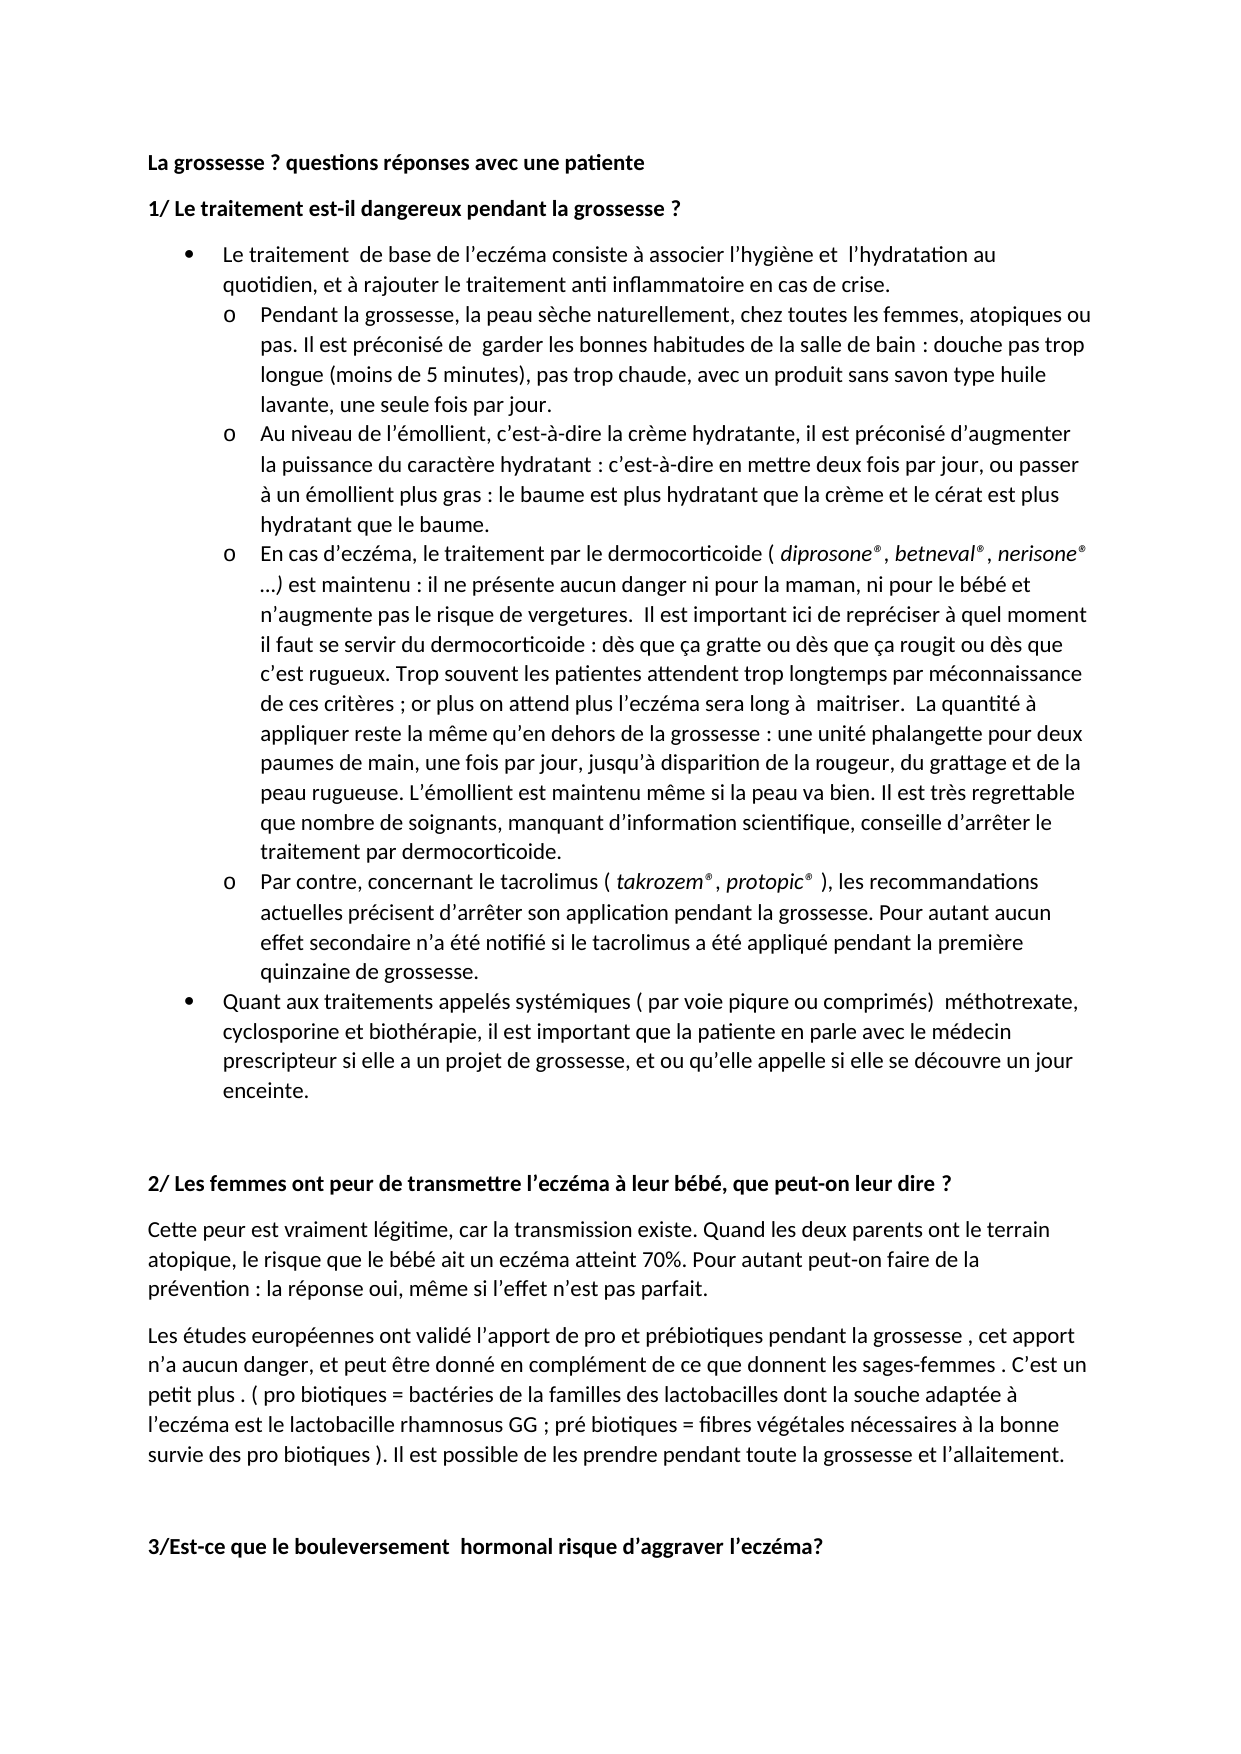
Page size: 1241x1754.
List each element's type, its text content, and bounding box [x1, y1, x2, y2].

text La grossesse ? questions réponses avec une patiente [148, 148, 1093, 176]
text Cette peur est vraiment légitime, car la transmission existe. Quand les deux parents ont le terrain atopique, le risque que le bébé ait un eczéma atteint 70%. Pour autant peut-on faire de la prévention : la réponse oui, même si l’effet n’est pas parfait. [148, 1215, 1093, 1303]
list Par contre, concernant le tacrolimus ( takrozem®, protopic® ), les recommandations actuelles précisent d’arrêter son application pendant la grossesse. Pour autant aucun effet secondaire n’a été notifié si le tacrolimus a été appliqué pendant la première quinzaine de grossesse. [223, 867, 1093, 985]
text 1/ Le traitement est-il dangereux pendant la grossesse ? [148, 194, 1093, 222]
list Quant aux traitements appelés systémiques ( par voie piqure ou comprimés) méthotrexate, cyclosporine et biothérapie, il est important que la patiente en parle avec le médecin prescripteur si elle a un projet de grossesse, et ou qu’elle appelle si elle se découvre un jour enceinte. [185, 987, 1093, 1104]
list Le traitement de base de l’eczéma consiste à associer l’hygiène et l’hydratation au quotidien, et à rajouter le traitement anti inflammatoire en cas de crise. [185, 240, 1093, 298]
list Pendant la grossesse, la peau sèche naturellement, chez toutes les femmes, atopiques ou pas. Il est préconisé de garder les bonnes habitudes de la salle de bain : douche pas trop longue (moins de 5 minutes), pas trop chaude, avec un produit sans savon type huile lavante, une seule fois par jour. [223, 300, 1093, 418]
list En cas d’eczéma, le traitement par le dermocorticoide ( diprosone®, betneval®, nerisone® …) est maintenu : il ne présente aucun danger ni pour la maman, ni pour le bébé et n’augmente pas le risque de vergetures. Il est important ici de repréciser à quel moment il faut se servir du dermocorticoide : dès que ça gratte ou dès que ça rougit ou dès que c’est rugueux. Trop souvent les patientes attendent trop longtemps par méconnaissance de ces critères ; or plus on attend plus l’eczéma sera long à maitriser. La quantité à appliquer reste la même qu’en dehors de la grossesse : une unité phalangette pour deux paumes de main, une fois par jour, jusqu’à disparition de la rougeur, du grattage et de la peau rugueuse. L’émollient est maintenu même si la peau va bien. Il est très regrettable que nombre de soignants, manquant d’information scientifique, conseille d’arrêter le traitement par dermocorticoide. [223, 539, 1093, 866]
text 2/ Les femmes ont peur de transmettre l’eczéma à leur bébé, que peut-on leur dire ? [148, 1169, 1093, 1197]
list Au niveau de l’émollient, c’est-à-dire la crème hydratante, il est préconisé d’augmenter la puissance du caractère hydratant : c’est-à-dire en mettre deux fois par jour, ou passer à un émollient plus gras : le baume est plus hydratant que la crème et le cérat est plus hydratant que le baume. [223, 419, 1093, 538]
text 3/Est-ce que le bouleversement hormonal risque d’aggraver l’eczéma? [148, 1532, 1093, 1560]
text Les études européennes ont validé l’apport de pro et prébiotiques pendant la grossesse , cet apport n’a aucun danger, et peut être donné en complément de ce que donnent les sages-femmes . C’est un petit plus . ( pro biotiques = bactéries de la familles des lactobacilles dont la souche adaptée à l’eczéma est le lactobacille rhamnosus GG ; pré biotiques = fibres végétales nécessaires à la bonne survie des pro biotiques ). Il est possible de les prendre pendant toute la grossesse et l’allaitement. [148, 1321, 1093, 1468]
